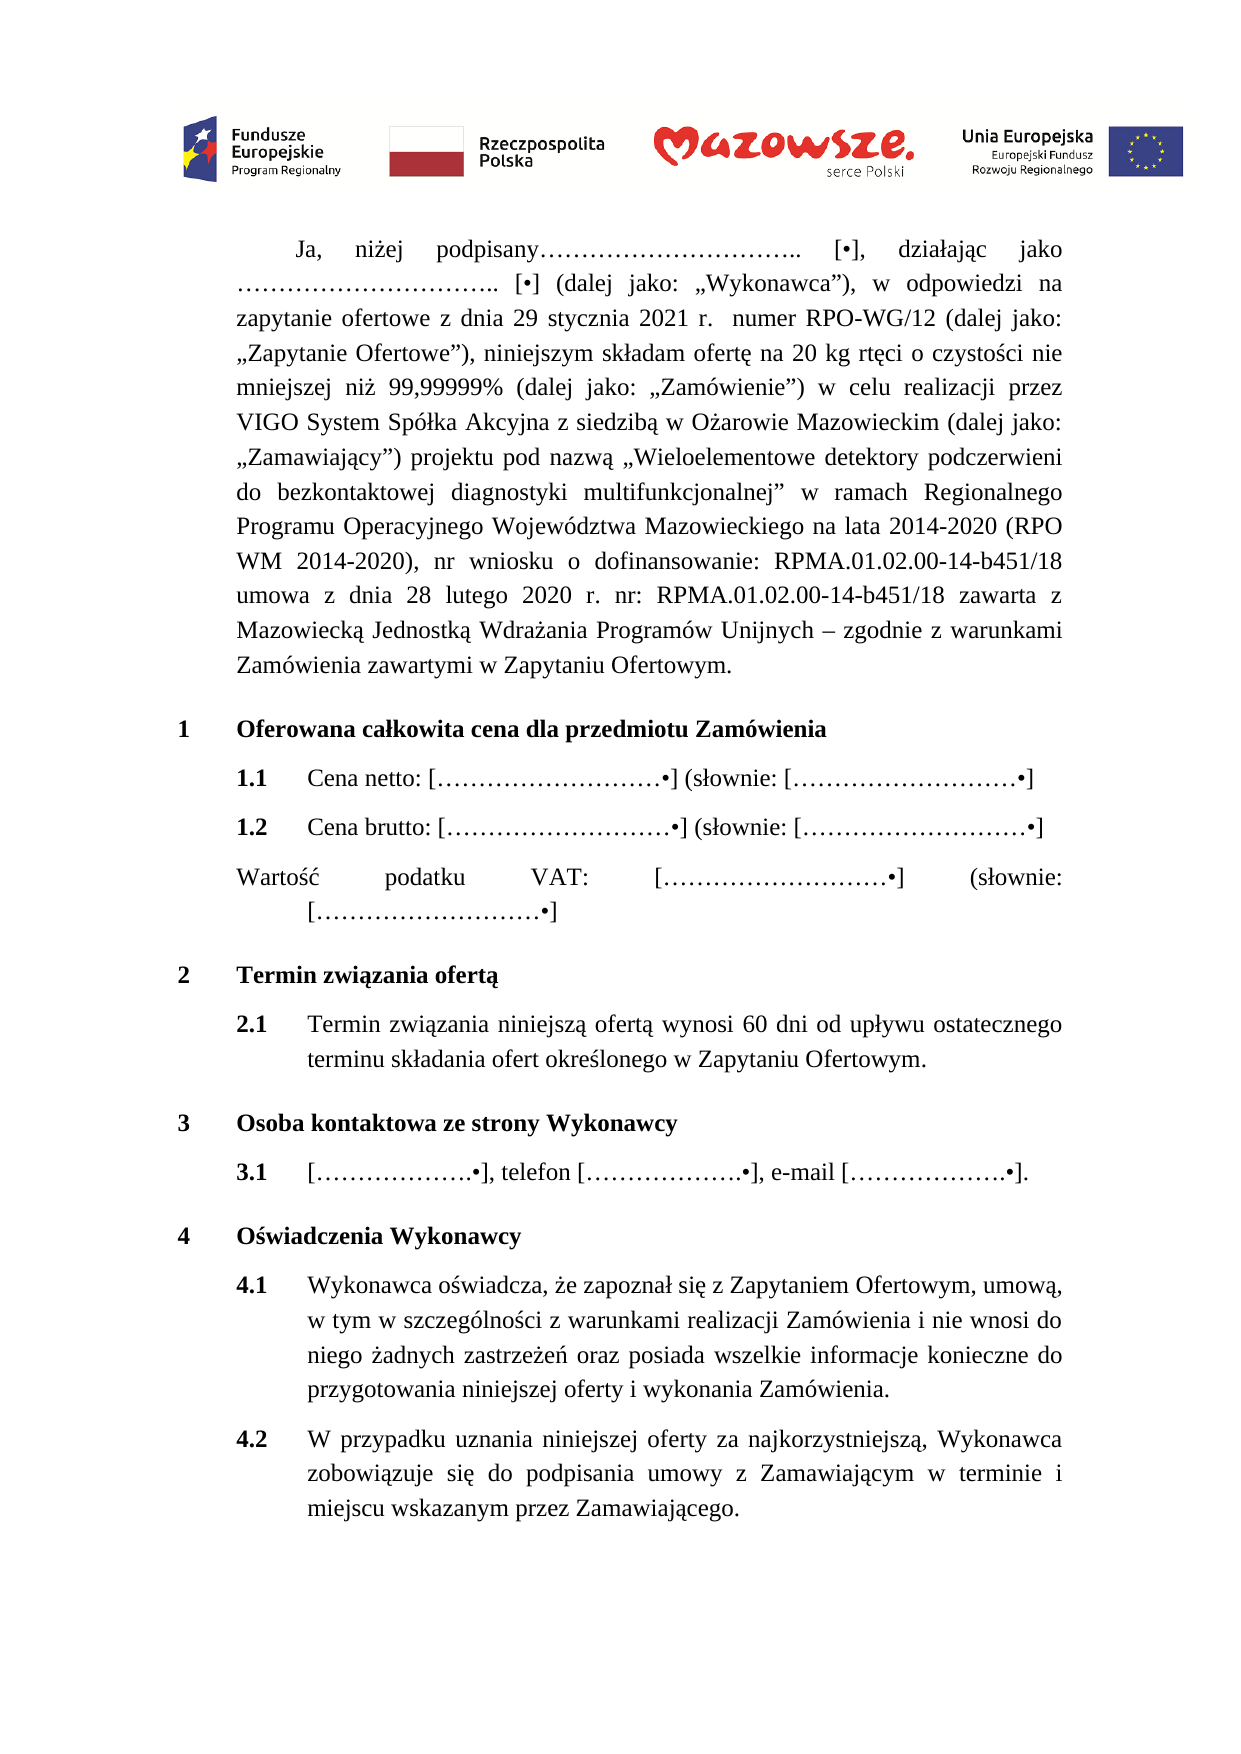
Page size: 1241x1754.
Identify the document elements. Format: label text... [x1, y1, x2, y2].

list Termin związania niniejszą ofertą wynosi 60 dni od upływu ostatecznego terminu składania ofert określonego w Zapytaniu Ofertowym. [236, 1009, 1063, 1073]
list Oświadczenia Wykonawcy [177, 1221, 1063, 1250]
text Wartość podatku VAT: [………………………•] (słownie: [………………………•] [236, 862, 1063, 925]
picture [177, 104, 1194, 191]
list W przypadku uznania niniejszej oferty za najkorzystniejszą, Wykonawca zobowiązuje się do podpisania umowy z Zamawiającym w terminie i miejscu wskazanym przez Zamawiającego. [236, 1424, 1063, 1522]
list Oferowana całkowita cena dla przedmiotu Zamówienia [177, 714, 1063, 743]
list Osoba kontaktowa ze strony Wykonawcy [177, 1108, 1063, 1137]
text Ja, niżej podpisany………………………….. [•], działając jako ………………………….. [•] (dalej jako: „Wykonawca”), w odpowiedzi na zapytanie ofertowe z dnia 29 stycznia 2021 r. numer RPO-WG/12 (dalej jako: „Zapytanie Ofertowe”), niniejszym składam ofertę na 20 kg rtęci o czystości nie mniejszej niż 99,99999% (dalej jako: „Zamówienie”) w celu realizacji przez VIGO System Spółka Akcyjna z siedzibą w Ożarowie Mazowieckim (dalej jako: „Zamawiający”) projektu pod nazwą „Wieloelementowe detektory podczerwieni do bezkontaktowej diagnostyki multifunkcjonalnej” w ramach Regionalnego Programu Operacyjnego Województwa Mazowieckiego na lata 2014-2020 (RPO WM 2014-2020), nr wniosku o dofinansowanie: RPMA.01.02.00-14-b451/18 umowa z dnia 28 lutego 2020 r. nr: RPMA.01.02.00-14-b451/18 zawarta z Mazowiecką Jednostką Wdrażania Programów Unijnych – zgodnie z warunkami Zamówienia zawartymi w Zapytaniu Ofertowym. [236, 234, 1063, 679]
list Cena netto: [………………………•] (słownie: [………………………•] [236, 763, 1063, 792]
list Cena brutto: [………………………•] (słownie: [………………………•] [236, 812, 1063, 841]
list [……………….•], telefon [……………….•], e-mail [……………….•]. [236, 1157, 1063, 1186]
list Termin związania ofertą [177, 960, 1063, 989]
list Wykonawca oświadcza, że zapoznał się z Zapytaniem Ofertowym, umową, w tym w szczególności z warunkami realizacji Zamówienia i nie wnosi do niego żadnych zastrzeżeń oraz posiada wszelkie informacje konieczne do przygotowania niniejszej oferty i wykonania Zamówienia. [236, 1270, 1063, 1403]
